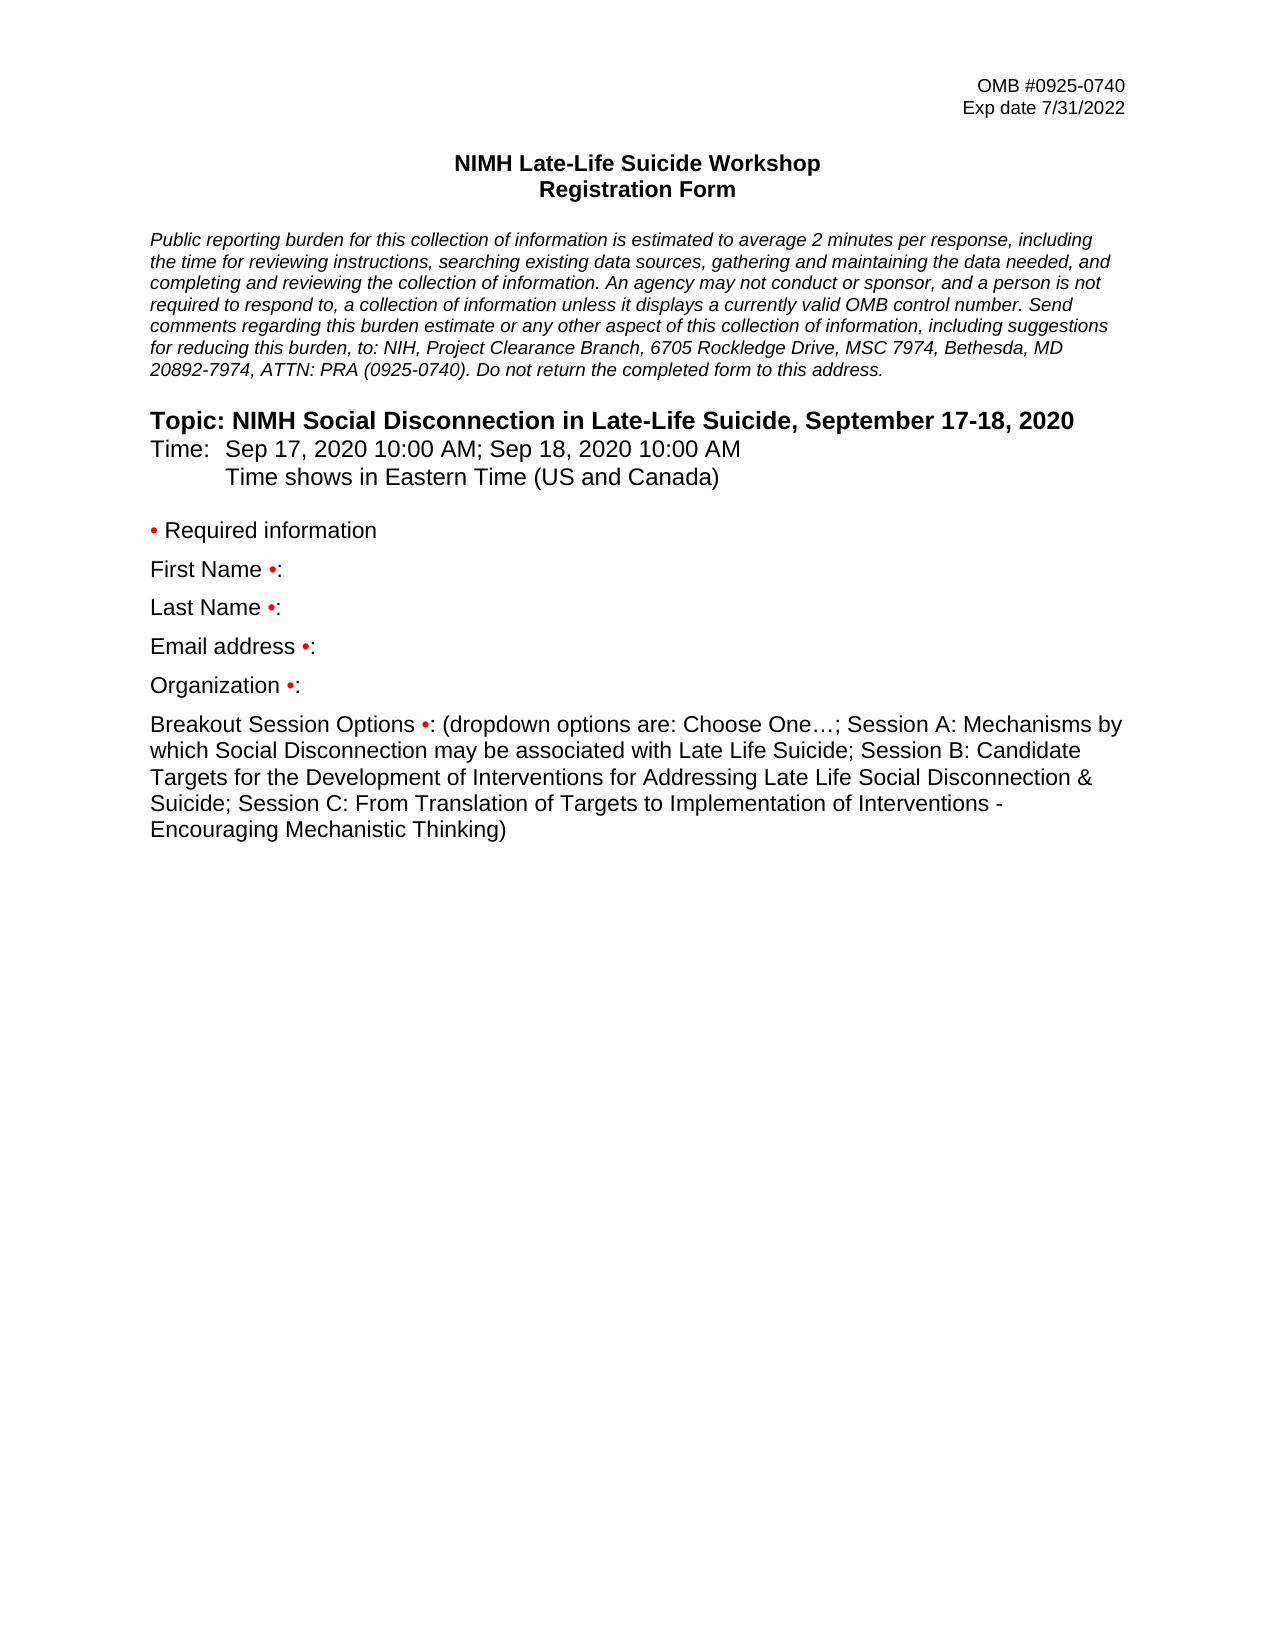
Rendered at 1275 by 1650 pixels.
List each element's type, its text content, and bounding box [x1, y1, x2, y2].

text Breakout Session Options •: (dropdown options are: Choose One…; Session A: Mechanisms by which Social Disconnection may be associated with Late Life Suicide; Session B: Candidate Targets for the Development of Interventions for Addressing Late Life Social Disconnection & Suicide; Session C: From Translation of Targets to Implementation of Interventions - Encouraging Mechanistic Thinking) [150, 711, 1125, 843]
text Last Name •: [150, 594, 1125, 621]
text First Name •: [150, 556, 1125, 582]
text Public reporting burden for this collection of information is estimated to average 2 minutes per response, including the time for reviewing instructions, searching existing data sources, gathering and maintaining the data needed, and completing and reviewing the collection of information. An agency may not conduct or sponsor, and a person is not required to respond to, a collection of information unless it displays a currently valid OMB control number. Send comments regarding this burden estimate or any other aspect of this collection of information, including suggestions for reducing this burden, to: NIH, Project Clearance Branch, 6705 Rockledge Drive, MSC 7974, Bethesda, MD 20892-7974, ATTN: PRA (0925-0740). Do not return the completed form to this address. [150, 229, 1125, 380]
text NIMH Late-Life Suicide Workshop [150, 150, 1125, 176]
text Email address •: [150, 633, 1125, 659]
text Time: Sep 17, 2020 10:00 AM; Sep 18, 2020 10:00 AM [150, 435, 1125, 463]
text Topic: NIMH Social Disconnection in Late-Life Suicide, September 17-18, 2020 [150, 406, 1125, 435]
text Organization •: [150, 672, 1125, 698]
text Time shows in Eastern Time (US and Canada) [150, 463, 1125, 490]
text • Required information [150, 517, 1125, 543]
text Registration Form [150, 176, 1125, 203]
